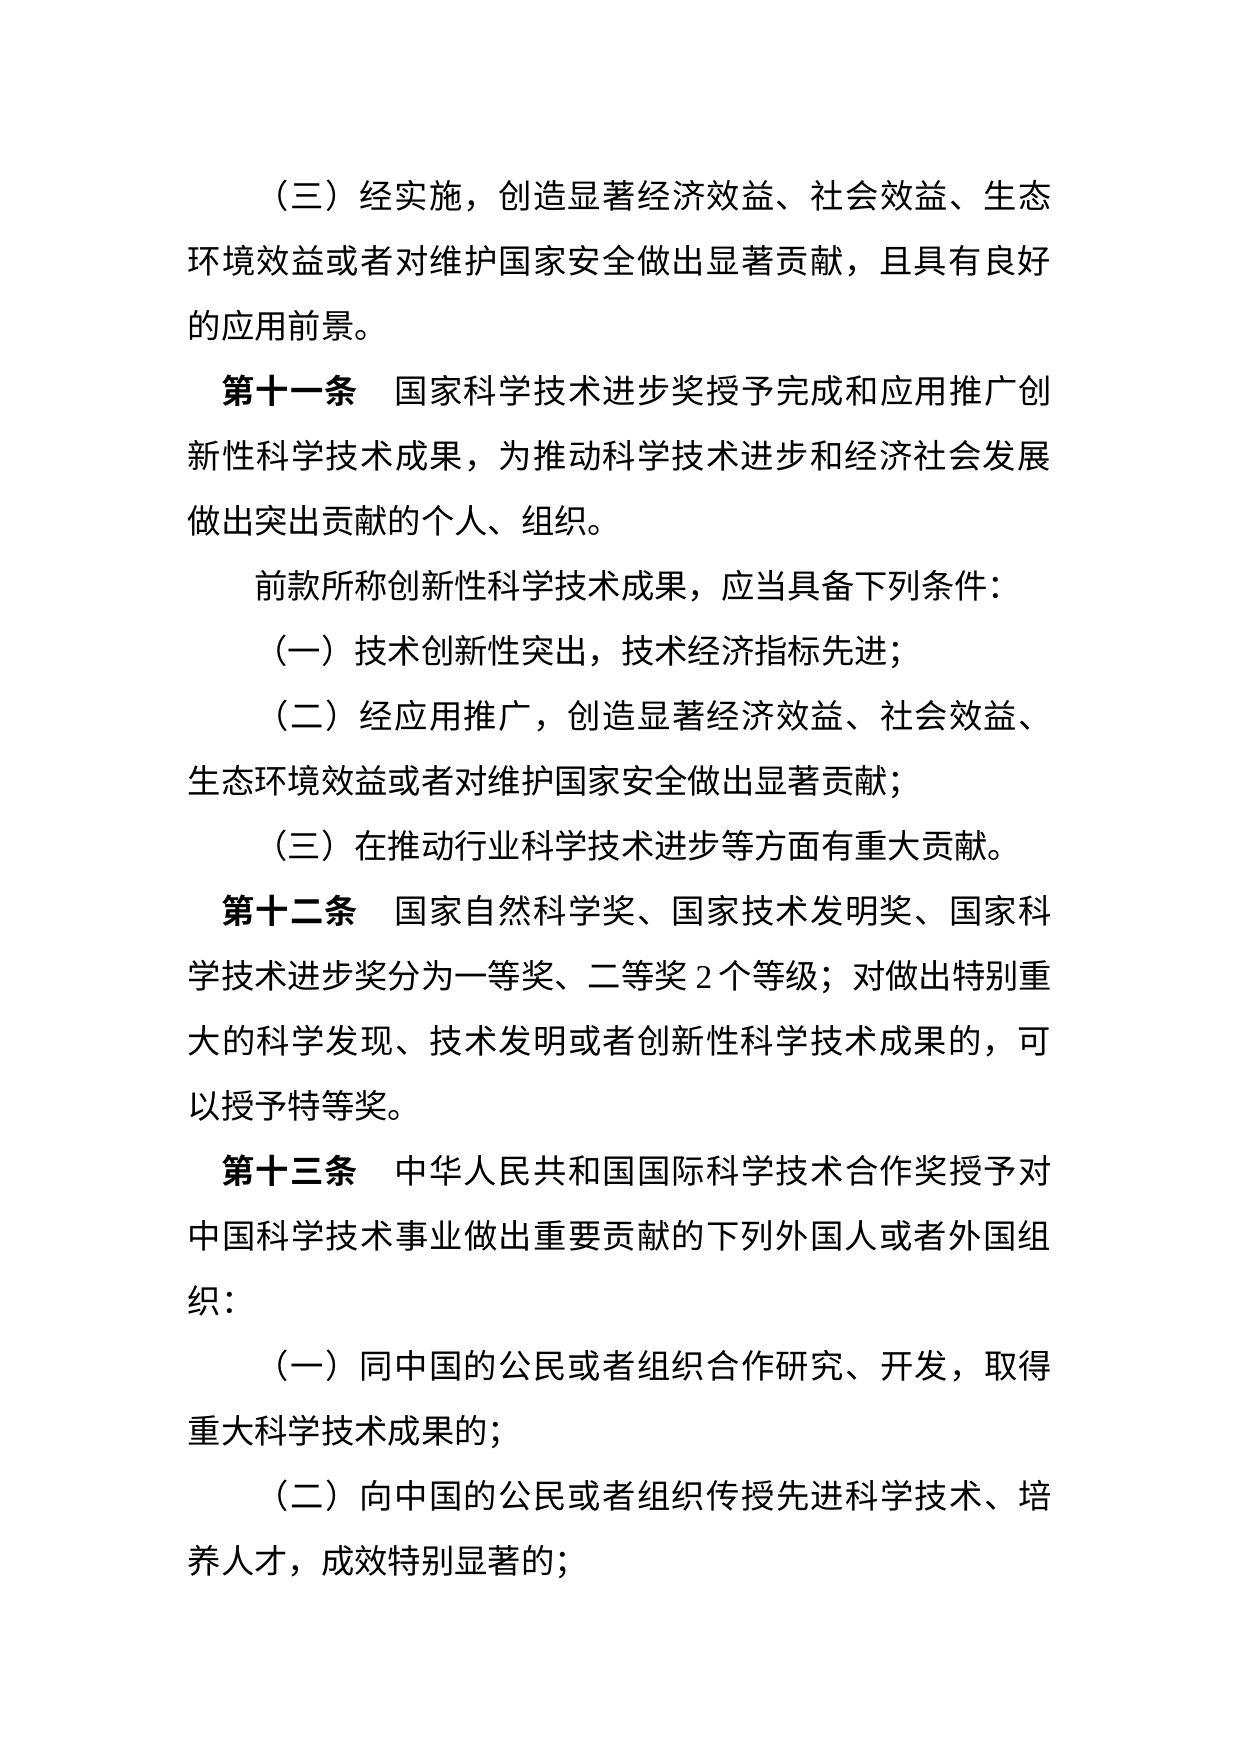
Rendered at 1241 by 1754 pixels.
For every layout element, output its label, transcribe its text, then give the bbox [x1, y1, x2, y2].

text 第十三条 中华人民共和国国际科学技术合作奖授予对中国科学技术事业做出重要贡献的下列外国人或者外国组织： [187, 1137, 1053, 1332]
text （一）技术创新性突出，技术经济指标先进； [187, 617, 1053, 682]
text （三）经实施，创造显著经济效益、社会效益、生态环境效益或者对维护国家安全做出显著贡献，且具有良好的应用前景。 [187, 162, 1053, 357]
text 第十二条 国家自然科学奖、国家技术发明奖、国家科学技术进步奖分为一等奖、二等奖2个等级；对做出特别重大的科学发现、技术发明或者创新性科学技术成果的，可以授予特等奖。 [187, 877, 1053, 1137]
text （二）向中国的公民或者组织传授先进科学技术、培养人才，成效特别显著的； [187, 1462, 1053, 1592]
text （三）在推动行业科学技术进步等方面有重大贡献。 [187, 812, 1053, 877]
text 前款所称创新性科学技术成果，应当具备下列条件： [187, 552, 1053, 617]
text （二）经应用推广，创造显著经济效益、社会效益、生态环境效益或者对维护国家安全做出显著贡献； [187, 682, 1053, 812]
text 第十一条 国家科学技术进步奖授予完成和应用推广创新性科学技术成果，为推动科学技术进步和经济社会发展做出突出贡献的个人、组织。 [187, 357, 1053, 552]
text （一）同中国的公民或者组织合作研究、开发，取得重大科学技术成果的； [187, 1332, 1053, 1462]
